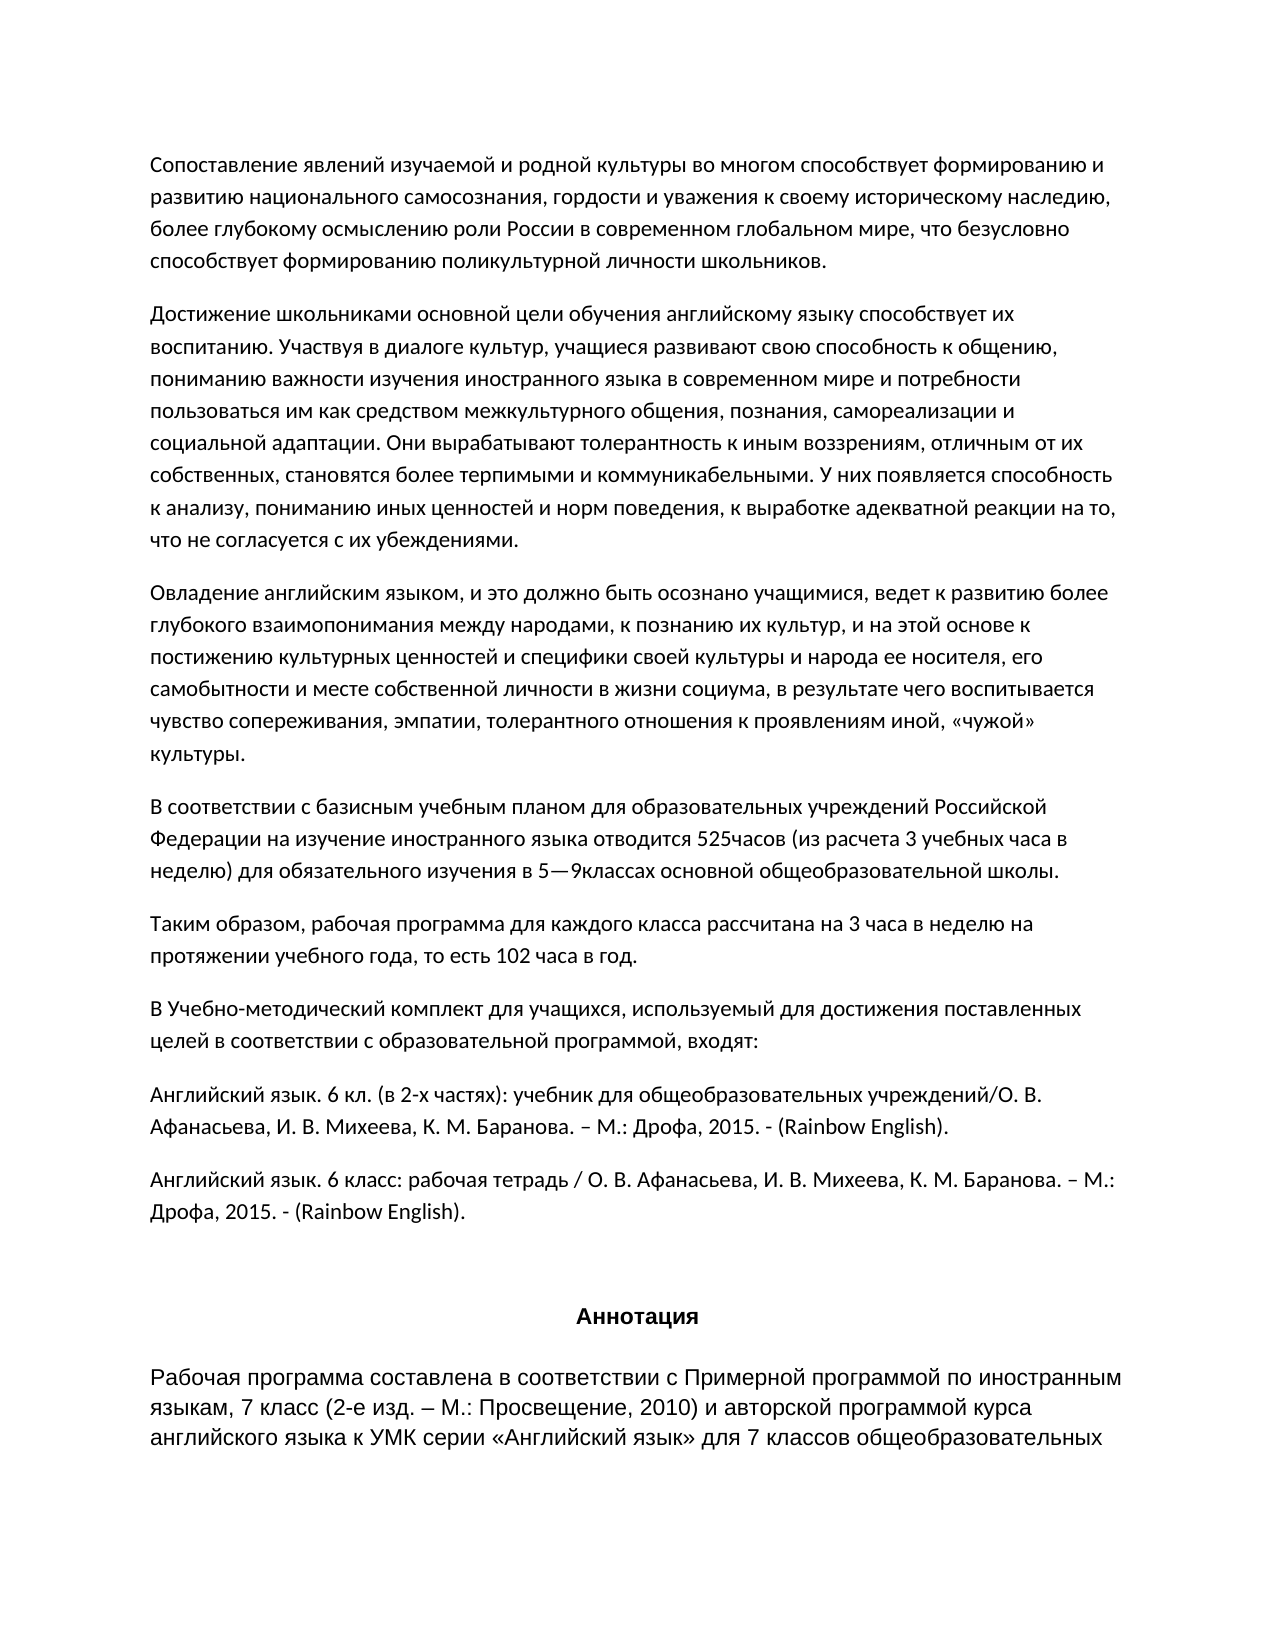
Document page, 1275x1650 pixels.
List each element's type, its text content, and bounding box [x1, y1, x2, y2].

text Английский язык. 6 кл. (в 2-х частях): учебник для общеобразовательных учреждений/О. В. Афанасьева, И. В. Михеева, К. М. Баранова. – М.: Дрофа, 2015. - (Rainbow English). [150, 1080, 1125, 1140]
text В Учебно-методический комплект для учащихся, используемый для достижения поставленных целей в соответствии с образовательной программой, входят: [150, 994, 1125, 1055]
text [150, 150, 1125, 274]
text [150, 1363, 1125, 1450]
text Таким образом, рабочая программа для каждого класса рассчитана на 3 часа в неделю на протяжении учебного года, то есть 102 часа в год. [150, 909, 1125, 969]
text В соответствии с базисным учебным планом для образовательных учреждений Российской Федерации на изучение иностранного языка отводится 525часов (из расчета 3 учебных часа в неделю) для обязательного изучения в 5—9классах основной общеобразовательной школы. [150, 792, 1125, 884]
text Аннотация [150, 1303, 1125, 1329]
text Английский язык. 6 класс: рабочая тетрадь / О. В. Афанасьева, И. В. Михеева, К. М. Баранова. – М.: Дрофа, 2015. - (Rainbow English). [150, 1165, 1125, 1225]
text Достижение школьниками основной цели обучения английскому языку способствует их воспитанию. Участвуя в диалоге культур, учащиеся развивают свою способность к общению, пониманию важности изучения иностранного языка в современном мире и потребности пользоваться им как средством межкультурного общения, познания, самореализации и социальной адаптации. Они вырабатывают толерантность к иным воззрениям, отличным от их собственных, становятся более терпимыми и коммуникабельными. У них появляется способность к анализу, пониманию иных ценностей и норм поведения, к выработке адекватной реакции на то, что не согласуется с их убеждениями. [150, 299, 1125, 553]
text Овладение английским языком, и это должно быть осознано учащимися, ведет к развитию более глубокого взаимопонимания между народами, к познанию их культур, и на этой основе к постижению культурных ценностей и специфики своей культуры и народа ее носителя, его самобытности и месте собственной личности в жизни социума, в результате чего воспитывается чувство сопереживания, эмпатии, толерантного отношения к проявлениям иной, «чужой» культуры. [150, 578, 1125, 767]
